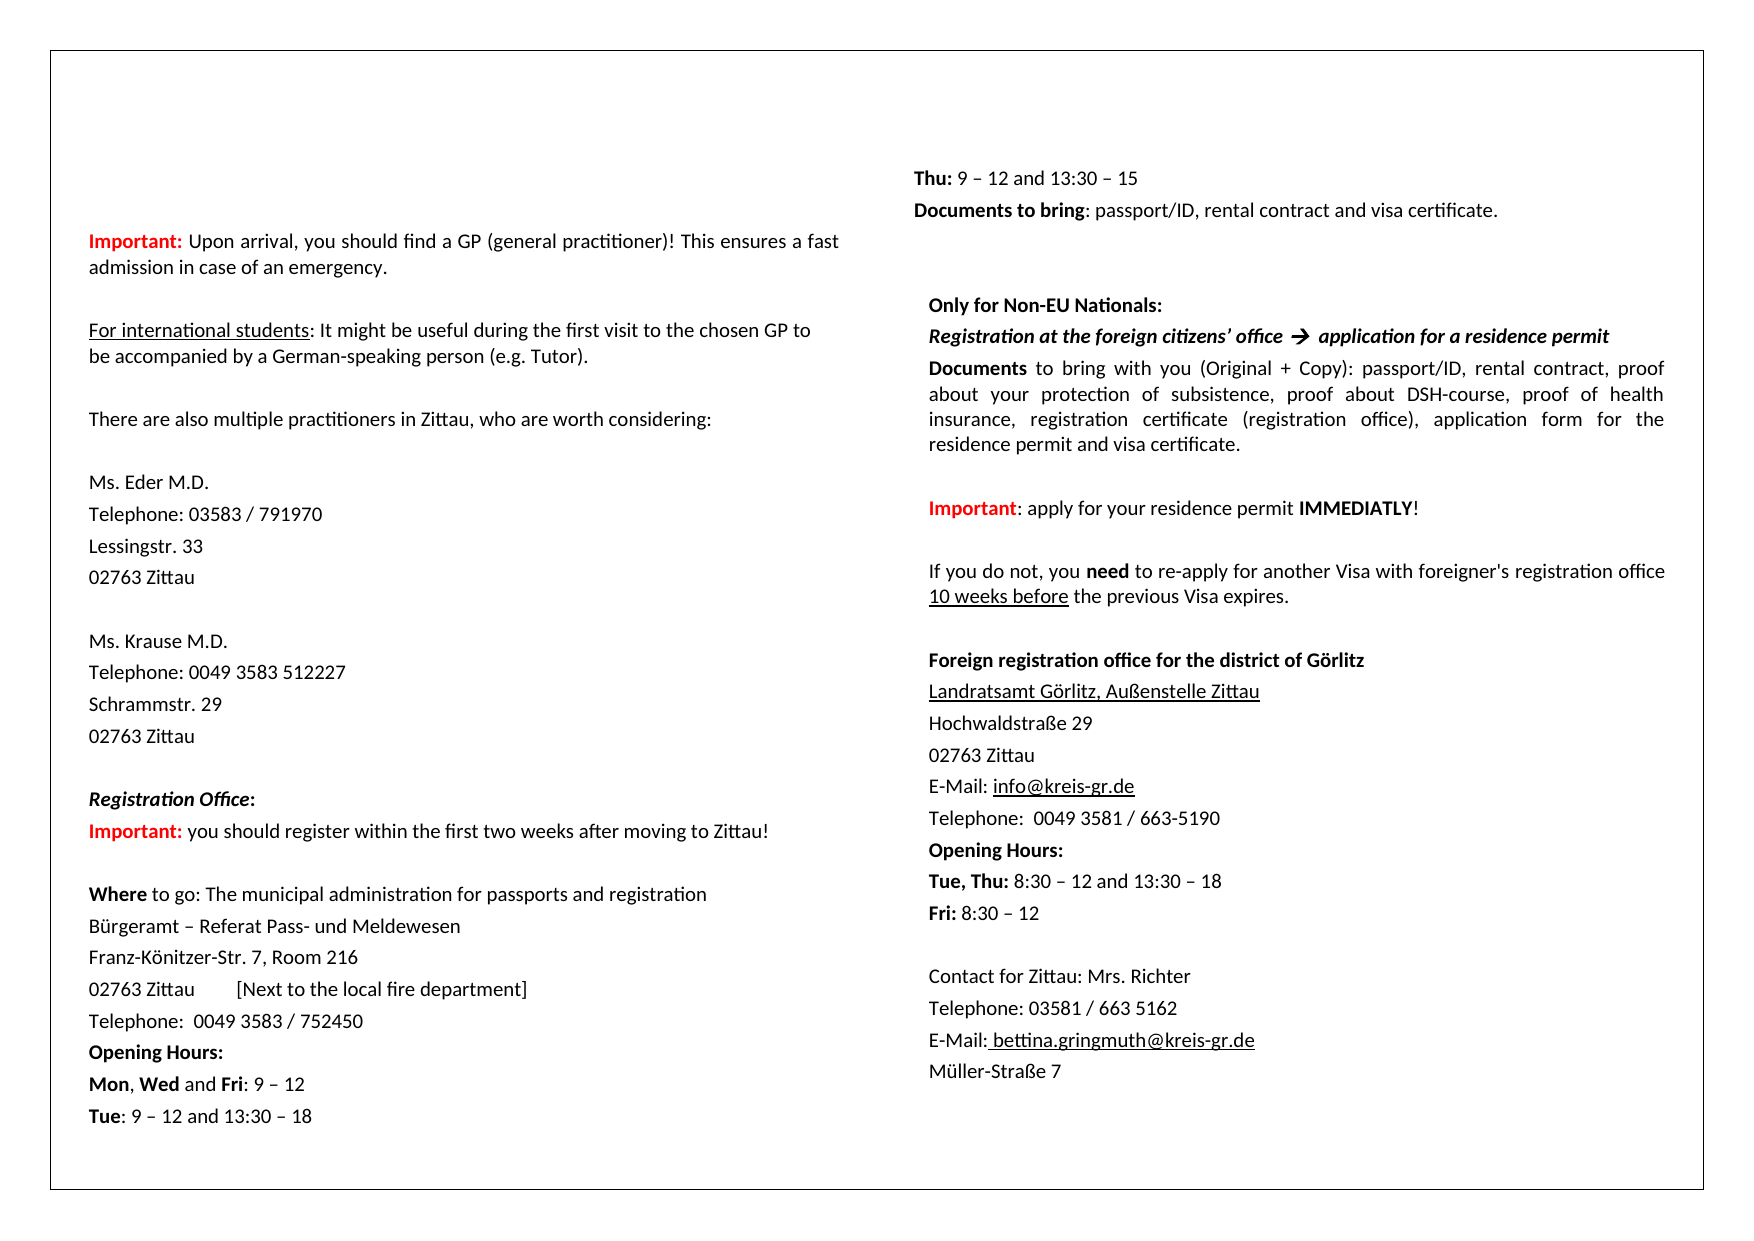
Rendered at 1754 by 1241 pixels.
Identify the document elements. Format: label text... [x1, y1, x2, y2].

text Hochwaldstraße 29 [929, 710, 1665, 736]
text Opening Hours: [89, 1039, 840, 1065]
text Schrammstr. 29 [89, 691, 840, 717]
text Bürgeramt – Referat Pass- und Meldewesen [89, 913, 840, 938]
text Registration at the foreign citizens’ office application for a residence permit [929, 324, 1665, 349]
text Documents to bring: passport/ID, rental contract and visa certificate. [914, 197, 1665, 222]
text E-Mail: bettina.gringmuth@kreis-gr.de [929, 1027, 1665, 1052]
text 02763 Zittau [Next to the local fire department] [89, 976, 840, 1002]
text Lessingstr. 33 [89, 533, 840, 558]
text 02763 Zittau [89, 564, 840, 590]
text Ms. Eder M.D. [89, 469, 840, 495]
text Where to go: The municipal administration for passports and registration [89, 881, 840, 907]
text Telephone: 0049 3583 512227 [89, 659, 840, 685]
text Telephone: 03581 / 663 5162 [929, 995, 1665, 1021]
text Tue: 9 – 12 and 13:30 – 18 [89, 1103, 840, 1128]
text Fri: 8:30 – 12 [929, 900, 1665, 926]
text Important: apply for your residence permit IMMEDIATLY! [929, 495, 1665, 520]
text Telephone: 0049 3583 / 752450 [89, 1008, 840, 1033]
text Documents to bring with you (Original + Copy): passport/ID, rental contract, proof about your protection of subsistence, proof about DSH-course, proof of health insurance, registration certificate (registration office), application form for the residence permit and visa certificate. [929, 355, 1665, 457]
text Opening Hours: [929, 837, 1665, 862]
text Registration Office: [89, 786, 840, 812]
text Ms. Krause M.D. [89, 628, 840, 653]
text Contact for Zittau: Mrs. Richter [929, 964, 1665, 989]
text 02763 Zittau [89, 723, 840, 748]
text Important: Upon arrival, you should find a GP (general practitioner)! This ensures a fast admission in case of an emergency. [89, 229, 840, 279]
text Telephone: 03583 / 791970 [89, 501, 840, 527]
text Only for Non-EU Nationals: [929, 292, 1665, 317]
text Thu: 9 – 12 and 13:30 – 15 [914, 165, 1665, 191]
text Tue, Thu: 8:30 – 12 and 13:30 – 18 [929, 869, 1665, 894]
text Mon, Wed and Fri: 9 – 12 [89, 1071, 840, 1097]
text Telephone: 0049 3581 / 663-5190 [929, 805, 1665, 831]
text Foreign registration office for the district of Görlitz [929, 647, 1665, 672]
text If you do not, you need to re-apply for another Visa with foreigner's registration office 10 weeks before the previous Visa expires. [929, 558, 1665, 609]
text For international students: It might be useful during the first visit to the chosen GP to be accompanied by a German-speaking person (e.g. Tutor). [89, 317, 812, 368]
text E-Mail: info@kreis-gr.de [929, 774, 1665, 799]
text Müller-Straße 7 [929, 1059, 1665, 1084]
text There are also multiple practitioners in Zittau, who are worth considering: [89, 406, 812, 432]
text Landratsamt Görlitz, Außenstelle Zittau [929, 679, 1665, 704]
text Franz-Könitzer-Str. 7, Room 216 [89, 944, 840, 970]
text 02763 Zittau [929, 742, 1665, 767]
text Important: you should register within the first two weeks after moving to Zittau! [89, 818, 840, 843]
